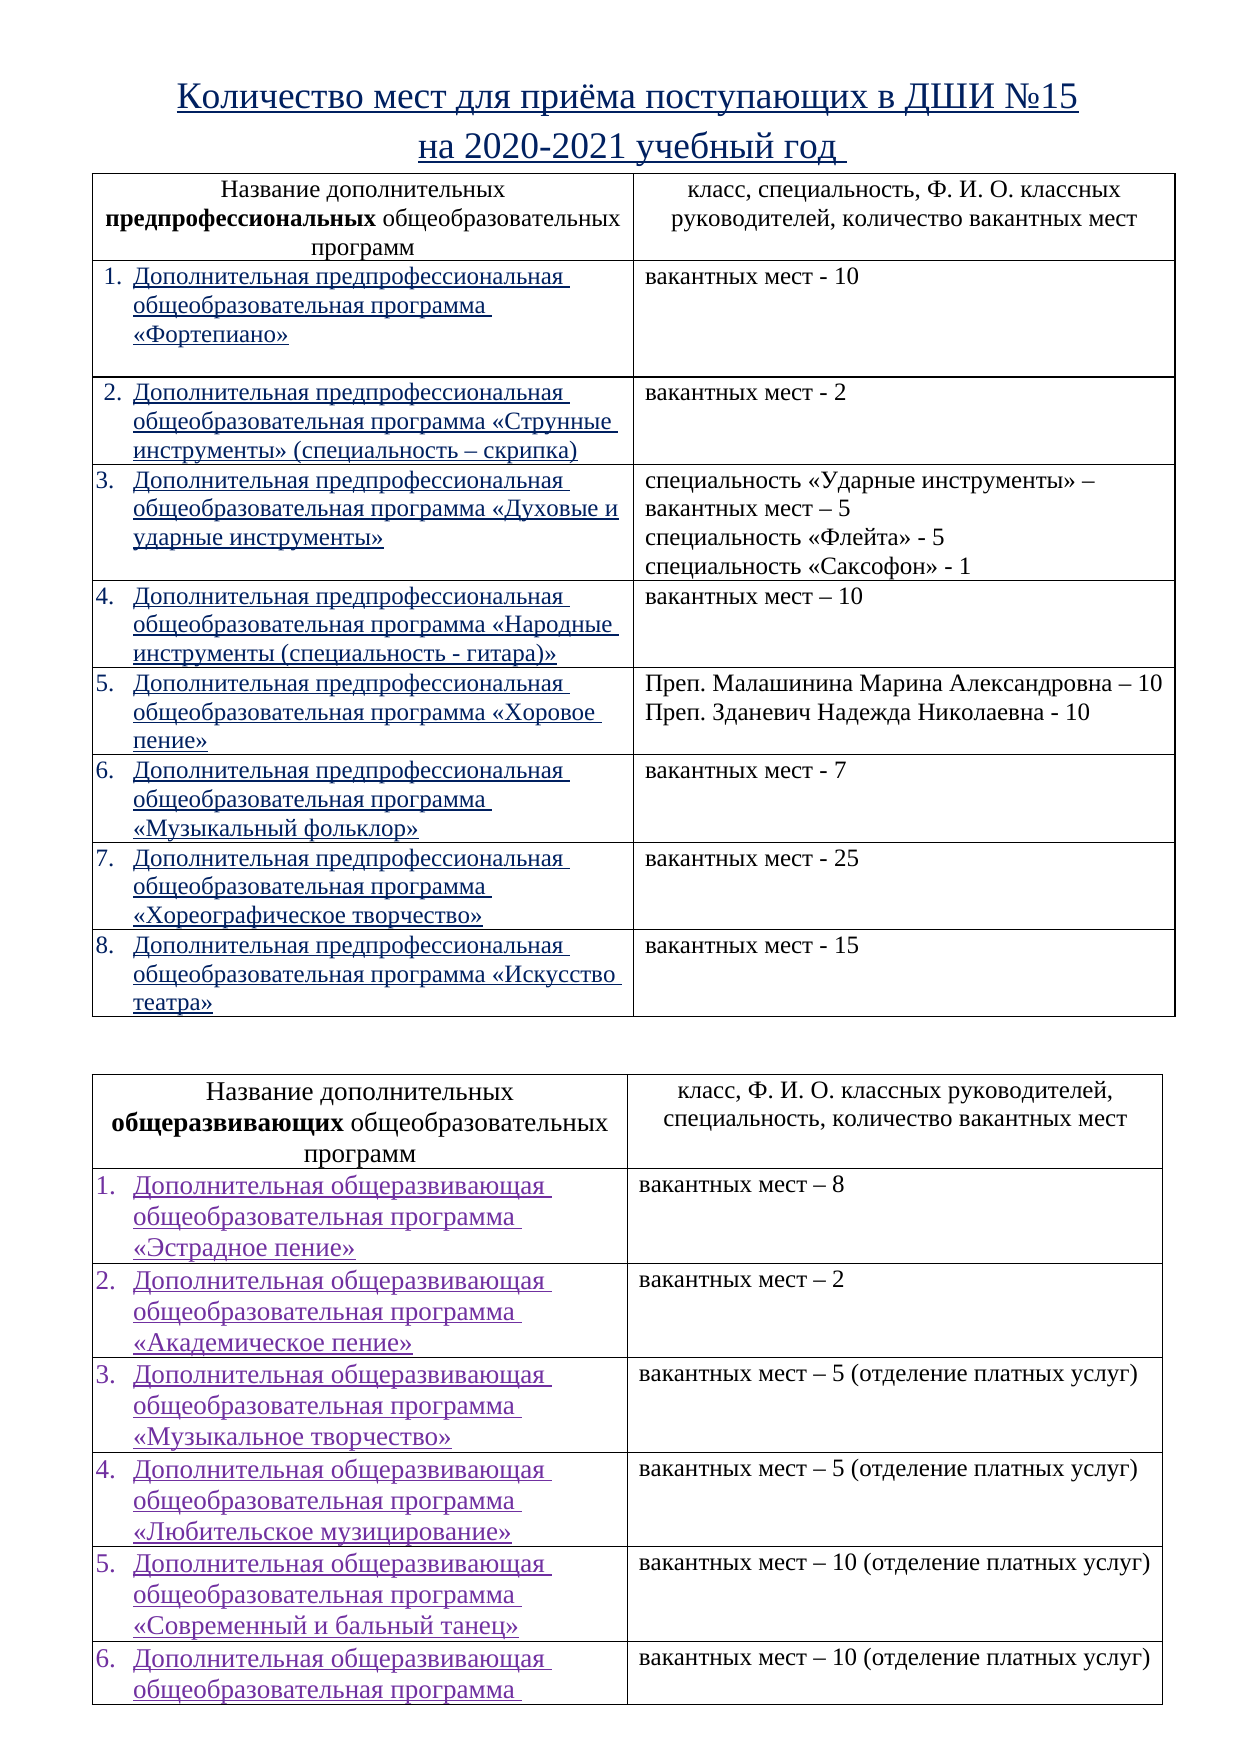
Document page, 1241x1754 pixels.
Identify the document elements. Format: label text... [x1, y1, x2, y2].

table_cell специальность «Ударные инструменты» – вакантных мест – 5 специальность «Флейта» - 5 специальность «Саксофон» - 1 [634, 465, 1174, 580]
table_cell вакантных мест – 5 (отделение платных услуг) [628, 1358, 1162, 1452]
table_cell вакантных мест - 7 [634, 755, 1174, 842]
table_cell вакантных мест - 25 [634, 843, 1174, 929]
table_cell вакантных мест - 15 [634, 930, 1174, 1016]
table_cell Дополнительная общеразвивающая общеобразовательная программа «Любительское музицирование» [93, 1453, 627, 1546]
table_cell Дополнительная предпрофессиональная общеобразовательная программа «Искусство театра» [93, 930, 633, 1016]
table_header класс, специальность, Ф. И. О. классных руководителей, количество вакантных мест [634, 174, 1174, 260]
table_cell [628, 1642, 1162, 1704]
table_cell вакантных мест – 10 [634, 581, 1174, 667]
text Количество мест для приёма поступающих в ДШИ №15 [103, 74, 1152, 117]
table_header Название дополнительных предпрофессиональных общеобразовательных программ [93, 174, 633, 260]
table_cell вакантных мест - 2 [634, 378, 1174, 464]
table_cell Дополнительная предпрофессиональная общеобразовательная программа «Хореографическое творчество» [93, 843, 633, 929]
table_cell вакантных мест – 5 (отделение платных услуг) [628, 1453, 1162, 1546]
table_cell Дополнительная общеразвивающая общеобразовательная программа «Современный и бальный танец» [93, 1547, 627, 1641]
table_cell Преп. Малашинина Марина Александровна – 10 Преп. Зданевич Надежда Николаевна - 10 [634, 668, 1174, 754]
table_header класс, Ф. И. О. классных руководителей, специальность, количество вакантных мест [628, 1075, 1162, 1168]
table_cell вакантных мест – 2 [628, 1264, 1162, 1357]
table_cell Дополнительная предпрофессиональная общеобразовательная программа «Духовые и ударные инструменты» [93, 465, 633, 580]
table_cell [628, 1547, 1162, 1641]
table_cell Дополнительная общеразвивающая общеобразовательная программа «Эстрадное пение» [93, 1169, 627, 1263]
table_cell Дополнительная предпрофессиональная общеобразовательная программа «Народные инструменты (специальность - гитара)» [93, 581, 633, 667]
table_header Название дополнительных общеразвивающих общеобразовательных программ [93, 1075, 627, 1168]
table_cell Дополнительная общеразвивающая общеобразовательная программа «Музыкальное творчество» [93, 1358, 627, 1452]
table_cell Дополнительная предпрофессиональная общеобразовательная программа «Струнные инструменты» (специальность – скрипка) [93, 378, 633, 464]
text на 2020-2021 учебный год [103, 123, 1152, 167]
table_cell Дополнительная общеразвивающая общеобразовательная программа «Академическое пение» [93, 1264, 627, 1357]
table_cell Дополнительная предпрофессиональная общеобразовательная программа «Музыкальный фольклор» [93, 755, 633, 842]
table_cell Дополнительная предпрофессиональная общеобразовательная программа «Фортепиано» [93, 261, 633, 376]
table_cell вакантных мест - 10 [634, 261, 1174, 376]
table_cell Дополнительная предпрофессиональная общеобразовательная программа «Хоровое пение» [93, 668, 633, 754]
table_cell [93, 1642, 627, 1704]
table_cell вакантных мест – 8 [628, 1169, 1162, 1263]
